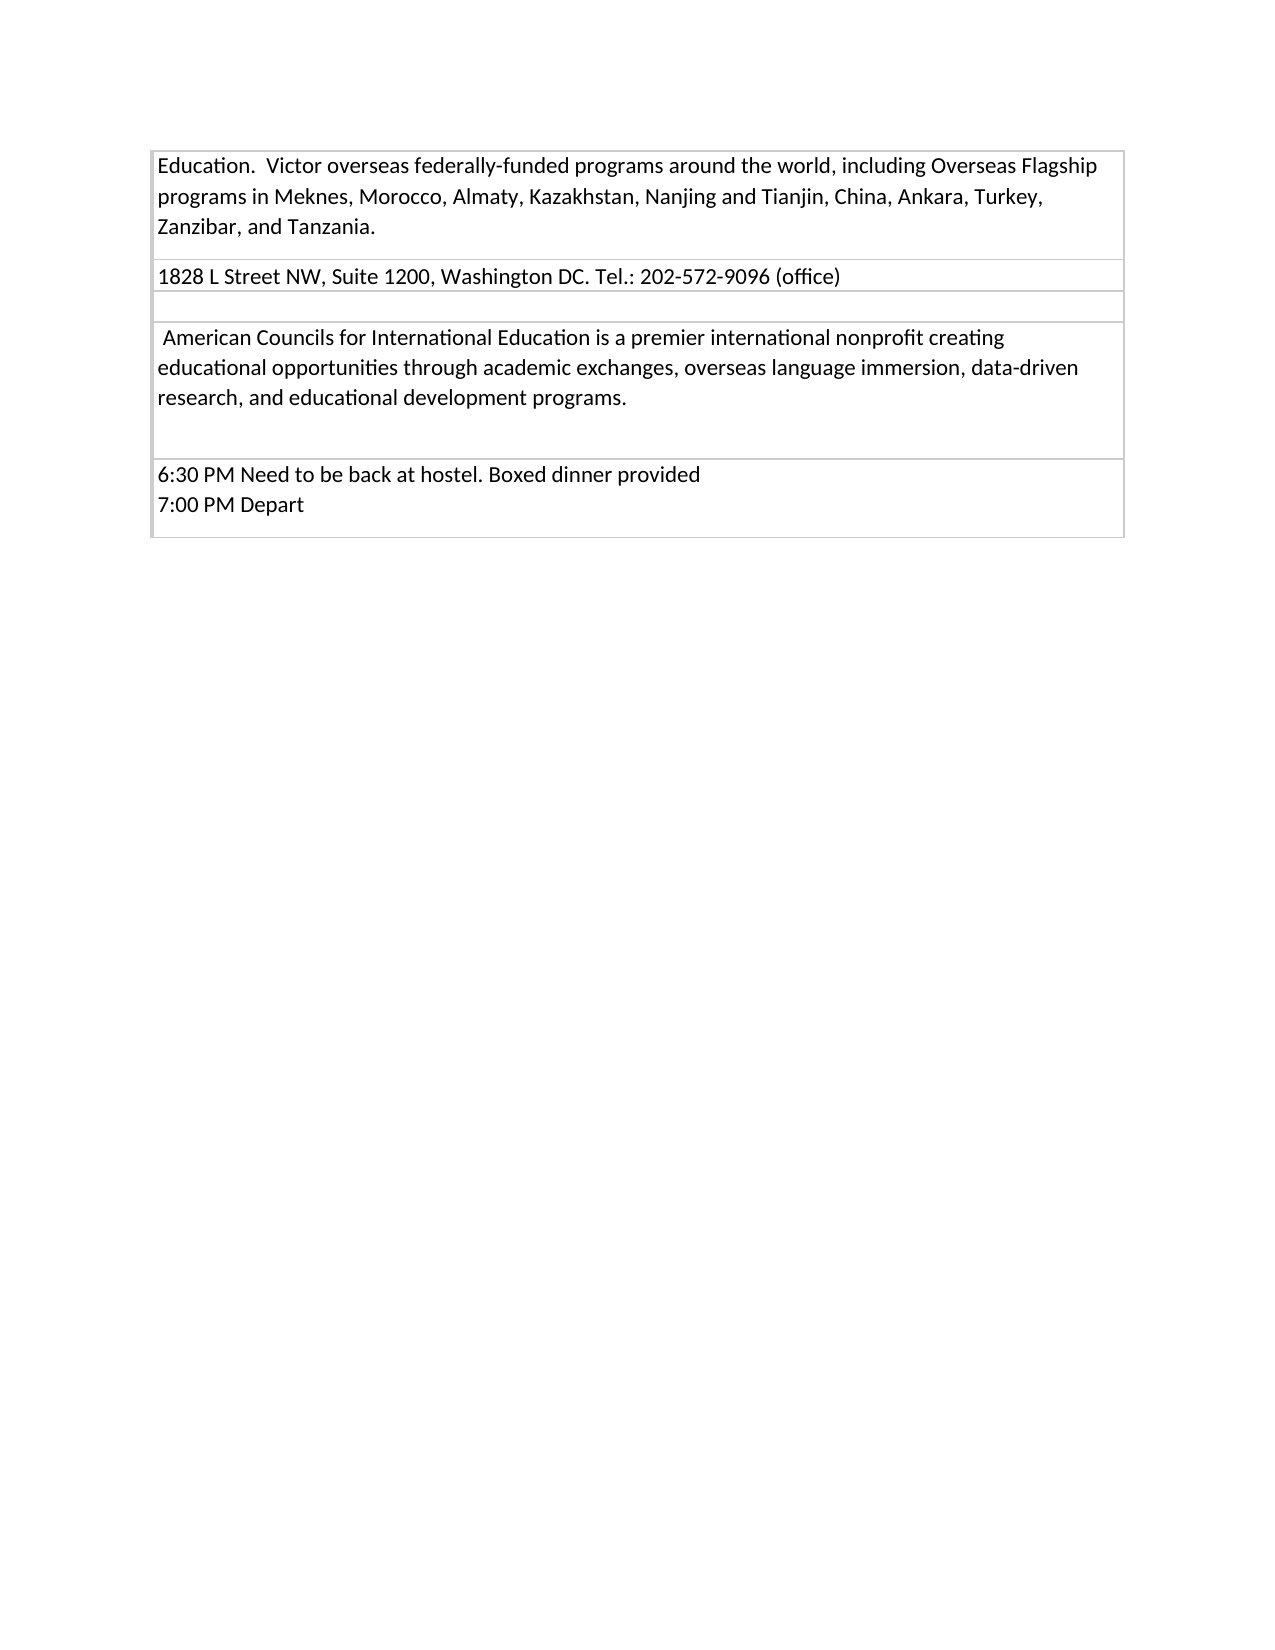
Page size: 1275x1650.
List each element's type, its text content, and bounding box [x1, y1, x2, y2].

table_cell 6:30 PM Need to be back at hostel. Boxed dinner provided 7:00 PM Depart [154, 460, 1123, 537]
table_cell American Councils for International Education is a premier international nonprofit creating educational opportunities through academic exchanges, overseas language immersion, data-driven research, and educational development programs. [154, 323, 1123, 458]
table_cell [154, 152, 1123, 259]
table_cell [154, 292, 1123, 321]
table_cell 1828 L Street NW, Suite 1200, Washington DC. Tel.: 202-572-9096 (office) [154, 260, 1123, 290]
